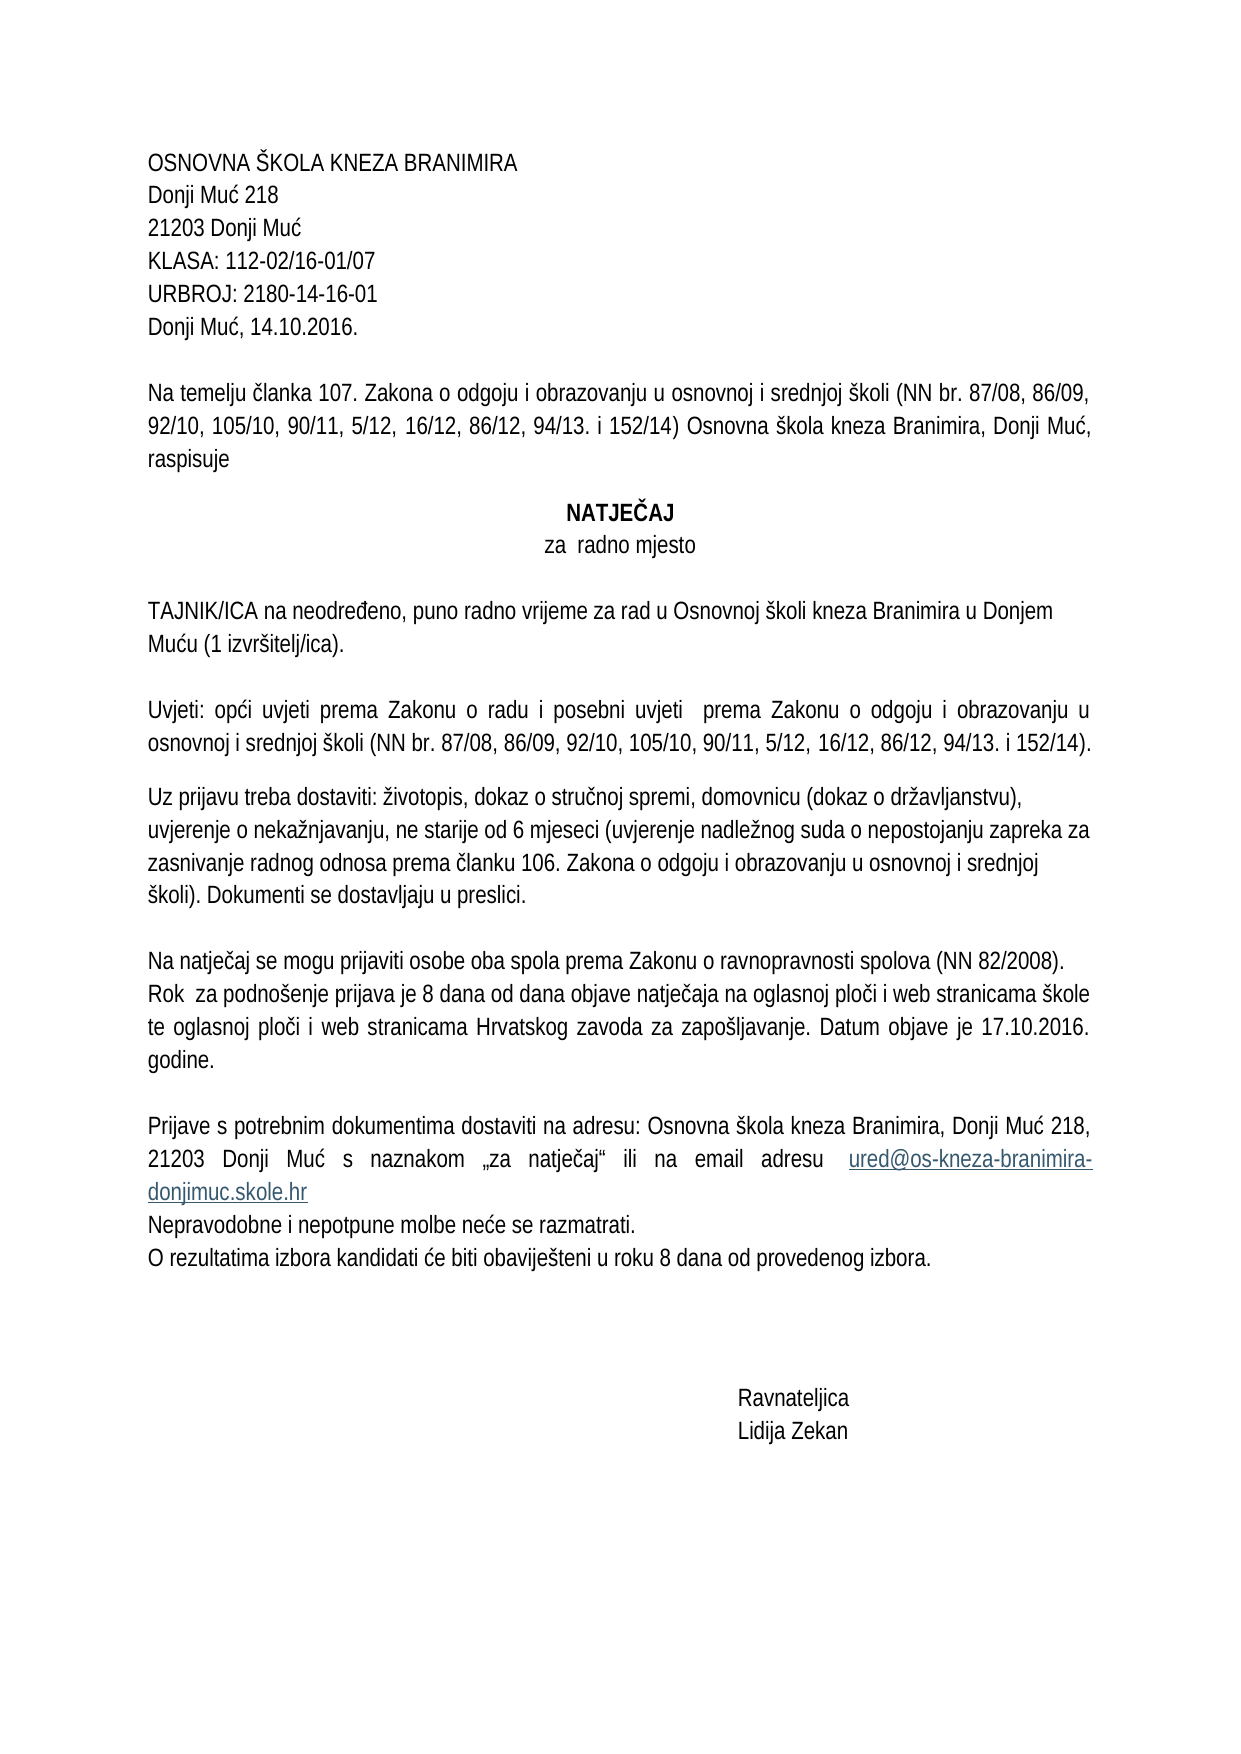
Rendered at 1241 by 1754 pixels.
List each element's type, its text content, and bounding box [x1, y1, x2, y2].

list TAJNIK/ICA na neodređeno, puno radno vrijeme za rad u Osnovnoj školi kneza Branimira u Donjem Muću (1 izvršitelj/ica). [148, 596, 1093, 658]
text Rok za podnošenje prijava je 8 dana od dana objave natječaja na oglasnoj ploči i web stranicama škole te oglasnoj ploči i web stranicama Hrvatskog zavoda za zapošljavanje. Datum objave je 17.10.2016. godine. [148, 979, 1093, 1074]
text Uvjeti: opći uvjeti prema Zakonu o radu i posebni uvjeti prema Zakonu o odgoju i obrazovanju u osnovnoj i srednjoj školi (NN br. 87/08, 86/09, 92/10, 105/10, 90/11, 5/12, 16/12, 86/12, 94/13. i 152/14). [148, 695, 1093, 757]
text URBROJ: 2180-14-16-01 [148, 279, 1093, 308]
text O rezultatima izbora kandidati će biti obaviješteni u roku 8 dana od provedenog izbora. [148, 1243, 1093, 1271]
text Ravnateljica [148, 1383, 1093, 1412]
text Uz prijavu treba dostaviti: životopis, dokaz o stručnoj spremi, domovnicu (dokaz o državljanstvu), uvjerenje o nekažnjavanju, ne starije od 6 mjeseci (uvjerenje nadležnog suda o nepostojanju zapreka za zasnivanje radnog odnosa prema članku 106. Zakona o odgoju i obrazovanju u osnovnoj i srednjoj školi). Dokumenti se dostavljaju u preslici. [148, 782, 1093, 909]
text Donji Muć, 14.10.2016. [148, 312, 1093, 341]
text Prijave s potrebnim dokumentima dostaviti na adresu: Osnovna škola kneza Branimira, Donji Muć 218, 21203 Donji Muć s naznakom „za natječaj“ ili na email adresu ured@os-kneza-branimira-donjimuc.skole.hr [148, 1111, 1093, 1205]
text 21203 Donji Muć [148, 213, 1093, 242]
text NATJEČAJ [148, 498, 1093, 526]
text za radno mjesto [148, 531, 1093, 559]
text Na natječaj se mogu prijaviti osobe oba spola prema Zakonu o ravnopravnosti spolova (NN 82/2008). [148, 946, 1093, 975]
text OSNOVNA ŠKOLA KNEZA BRANIMIRA [148, 148, 1093, 176]
text Na temelju članka 107. Zakona o odgoju i obrazovanju u osnovnoj i srednjoj školi (NN br. 87/08, 86/09, 92/10, 105/10, 90/11, 5/12, 16/12, 86/12, 94/13. i 152/14) Osnovna škola kneza Branimira, Donji Muć, raspisuje [148, 378, 1093, 472]
text KLASA: 112-02/16-01/07 [148, 246, 1093, 275]
text Donji Muć 218 [148, 181, 1093, 209]
text Lidija Zekan [148, 1416, 1093, 1444]
text Nepravodobne i nepotpune molbe neće se razmatrati. [148, 1210, 1093, 1238]
